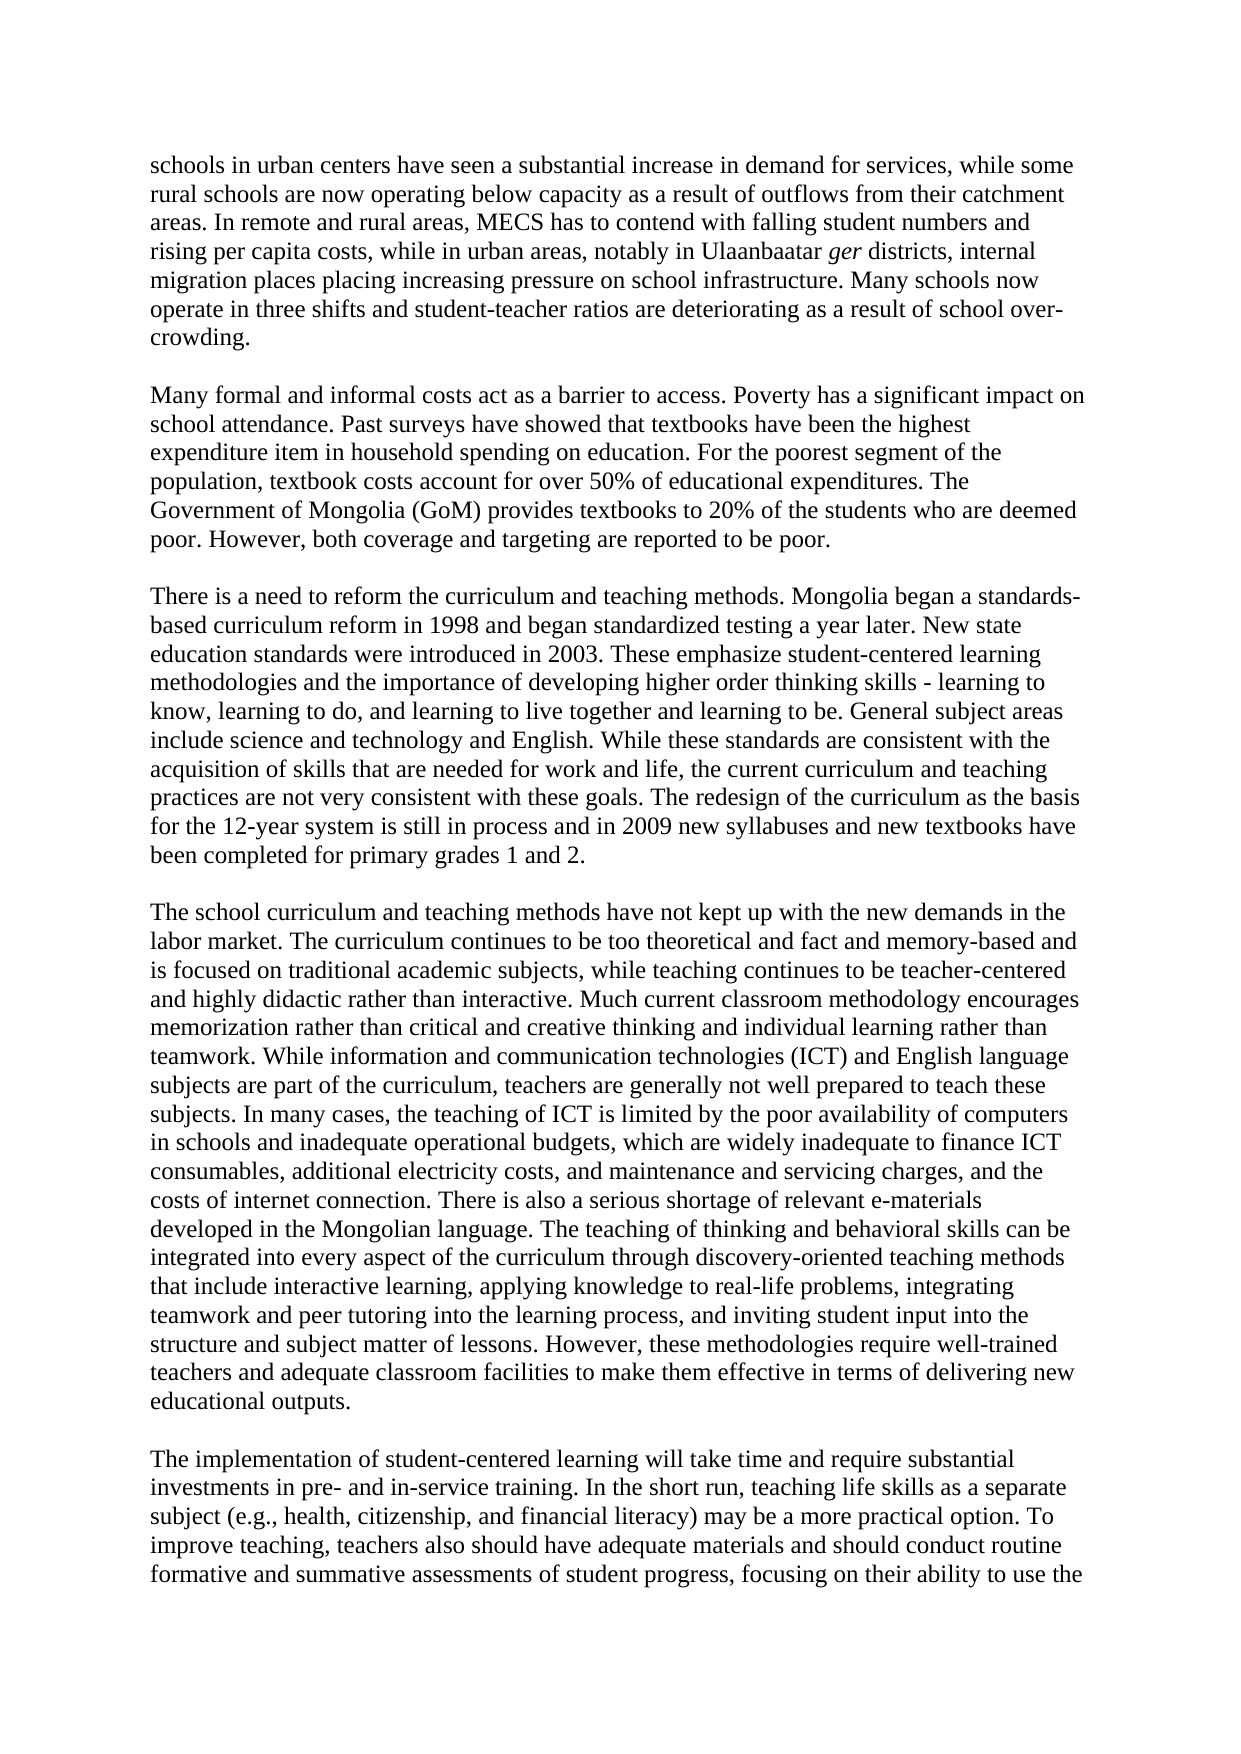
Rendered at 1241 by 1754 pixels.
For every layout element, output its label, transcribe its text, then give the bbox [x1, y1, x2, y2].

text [150, 150, 1090, 351]
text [150, 1444, 1090, 1587]
text Many formal and informal costs act as a barrier to access. Poverty has a significant impact on school attendance. Past surveys have showed that textbooks have been the highest expenditure item in household spending on education. For the poorest segment of the population, textbook costs account for over 50% of educational expenditures. The Government of Mongolia (GoM) provides textbooks to 20% of the students who are deemed poor. However, both coverage and targeting are reported to be poor. [150, 380, 1090, 552]
text The school curriculum and teaching methods have not kept up with the new demands in the labor market. The curriculum continues to be too theoretical and fact and memory-based and is focused on traditional academic subjects, while teaching continues to be teacher-centered and highly didactic rather than interactive. Much current classroom methodology encourages memorization rather than critical and creative thinking and individual learning rather than teamwork. While information and communication technologies (ICT) and English language subjects are part of the curriculum, teachers are generally not well prepared to teach these subjects. In many cases, the teaching of ICT is limited by the poor availability of computers in schools and inadequate operational budgets, which are widely inadequate to finance ICT consumables, additional electricity costs, and maintenance and servicing charges, and the costs of internet connection. There is also a serious shortage of relevant e-materials developed in the Mongolian language. The teaching of thinking and behavioral skills can be integrated into every aspect of the curriculum through discovery-oriented teaching methods that include interactive learning, applying knowledge to real-life problems, integrating teamwork and peer tutoring into the learning process, and inviting student input into the structure and subject matter of lessons. However, these methodologies require well-trained teachers and adequate classroom facilities to make them effective in terms of delivering new educational outputs. [150, 897, 1090, 1415]
text There is a need to reform the curriculum and teaching methods. Mongolia began a standards-based curriculum reform in 1998 and began standardized testing a year later. New state education standards were introduced in 2003. These emphasize student-centered learning methodologies and the importance of developing higher order thinking skills - learning to know, learning to do, and learning to live together and learning to be. General subject areas include science and technology and English. While these standards are consistent with the acquisition of skills that are needed for work and life, the current curriculum and teaching practices are not very consistent with these goals. The redesign of the curriculum as the basis for the 12-year system is still in process and in 2009 new syllabuses and new textbooks have been completed for primary grades 1 and 2. [150, 581, 1090, 869]
